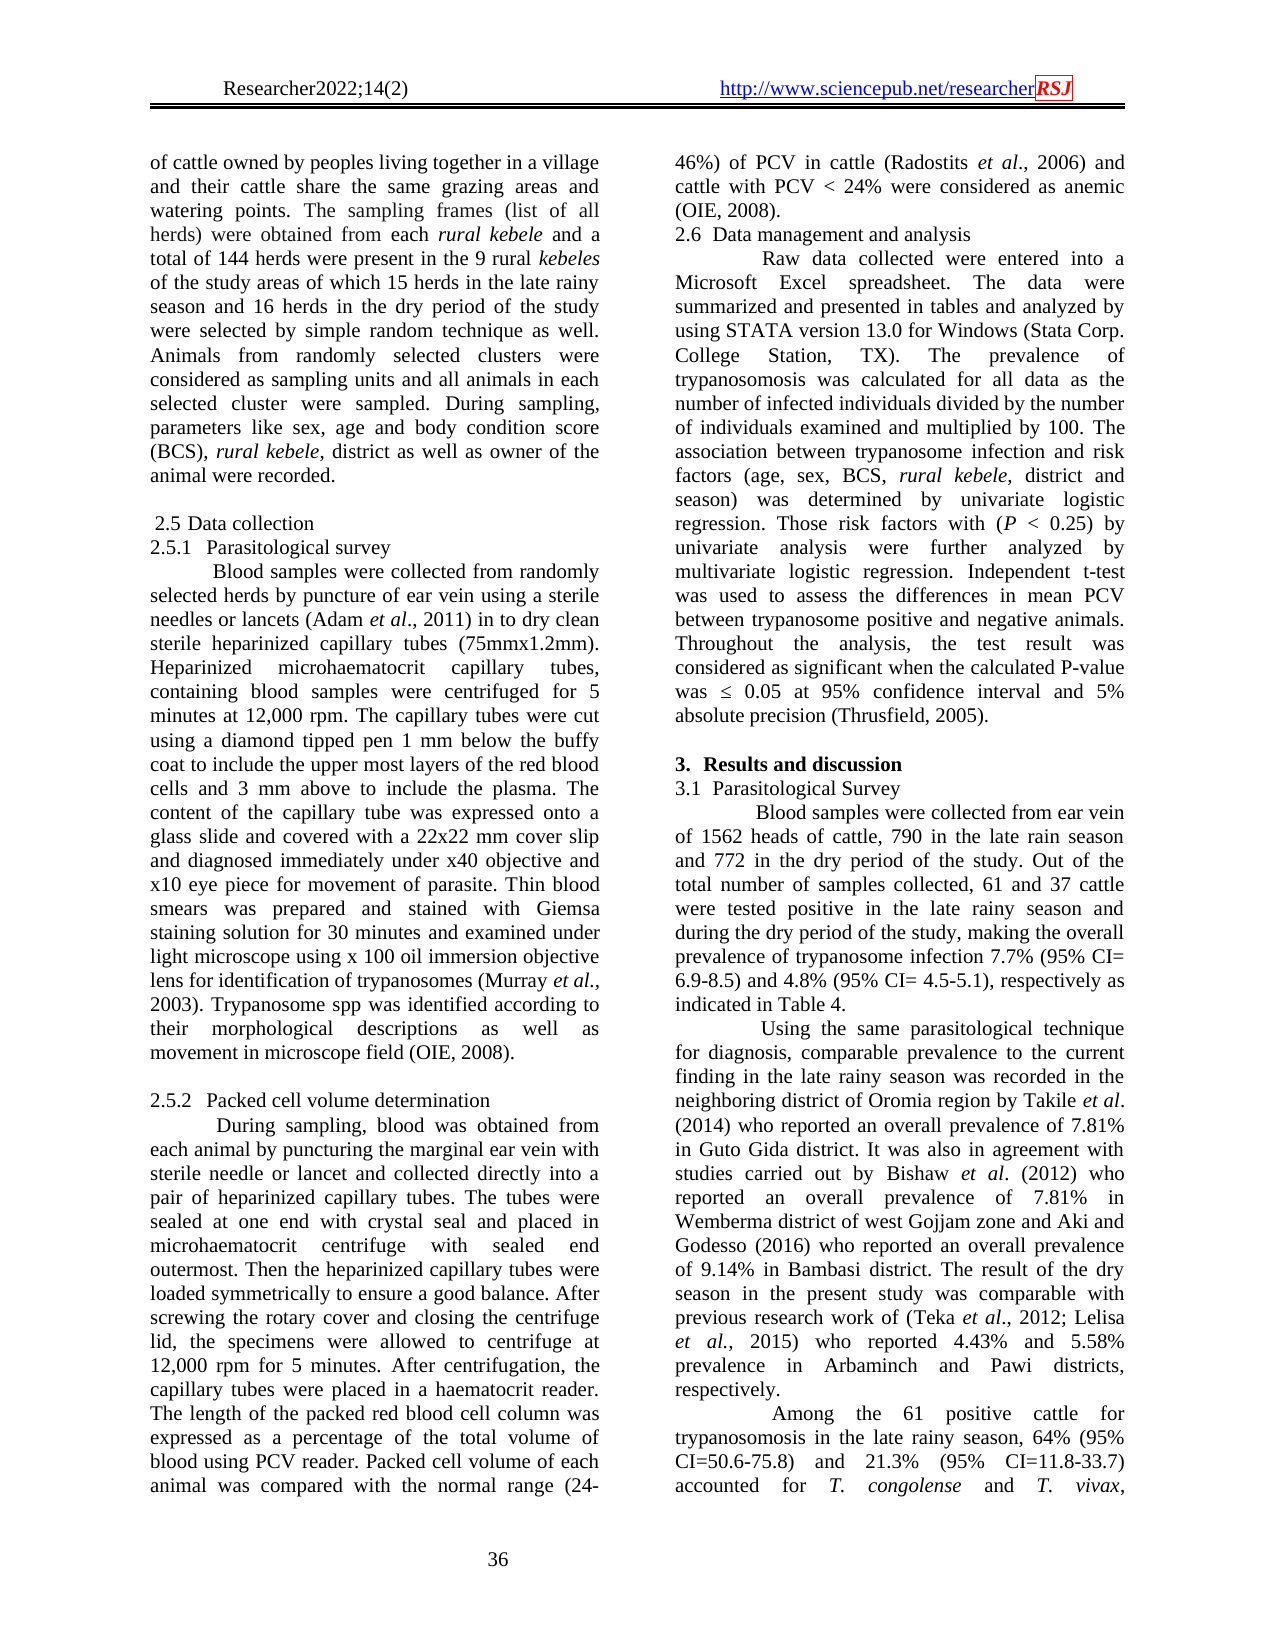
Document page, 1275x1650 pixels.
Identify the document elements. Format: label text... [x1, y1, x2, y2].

text Raw data collected were entered into a Microsoft Excel spreadsheet. The data were summarized and presented in tables and analyzed by using STATA version 13.0 for Windows (Stata Corp. College Station, TX). The prevalence of trypanosomosis was calculated for all data as the number of infected individuals divided by the number of individuals examined and multiplied by 100. The association between trypanosome infection and risk factors (age, sex, BCS, rural kebele, district and season) was determined by univariate logistic regression. Those risk factors with (P < 0.25) by univariate analysis were further analyzed by multivariate logistic regression. Independent t-test was used to assess the differences in mean PCV between trypanosome positive and negative animals. Throughout the analysis, the test result was considered as significant when the calculated P-value was ≤ 0.05 at 95% confidence interval and 5% absolute precision (Thrusfield, 2005). [675, 246, 1125, 727]
list Results and discussion [675, 752, 1125, 776]
text During sampling, blood was obtained from each animal by puncturing the marginal ear vein with sterile needle or lancet and collected directly into a pair of heparinized capillary tubes. The tubes were sealed at one end with crystal seal and placed in microhaematocrit centrifuge with sealed end outermost. Then the heparinized capillary tubes were loaded symmetrically to ensure a good balance. After screwing the rotary cover and closing the centrifuge lid, the specimens were allowed to centrifuge at 12,000 rpm for 5 minutes. After centrifugation, the capillary tubes were placed in a haematocrit reader. The length of the packed red blood cell column was expressed as a percentage of the total volume of blood using PCV reader. Packed cell volume of each animal was compared with the normal range (24-46%) of PCV in cattle (Radostits et al., 2006) and cattle with PCV < 24% were considered as anemic (OIE, 2008). [150, 1112, 600, 1497]
subtitle Data collection [154, 511, 600, 535]
text Using the same parasitological technique for diagnosis, comparable prevalence to the current finding in the late rainy season was recorded in the neighboring district of Oromia region by Takile et al. (2014) who reported an overall prevalence of 7.81% in Guto Gida district. It was also in agreement with studies carried out by Bishaw et al. (2012) who reported an overall prevalence of 7.81% in Wemberma district of west Gojjam zone and Aki and Godesso (2016) who reported an overall prevalence of 9.14% in Bambasi district. The result of the dry season in the present study was comparable with previous research work of (Teka et al., 2012; Lelisa et al., 2015) who reported 4.43% and 5.58% prevalence in Arbaminch and Pawi districts, respectively. [675, 1016, 1125, 1401]
subtitle Parasitological survey [150, 535, 600, 559]
text Blood samples were collected from randomly selected herds by puncture of ear vein using a sterile needles or lancets (Adam et al., 2011) in to dry clean sterile heparinized capillary tubes (75mmx1.2mm). Heparinized microhaematocrit capillary tubes, containing blood samples were centrifuged for 5 minutes at 12,000 rpm. The capillary tubes were cut using a diamond tipped pen 1 mm below the buffy coat to include the upper most layers of the red blood cells and 3 mm above to include the plasma. The content of the capillary tube was expressed onto a glass slide and covered with a 22x22 mm cover slip and diagnosed immediately under x40 objective and x10 eye piece for movement of parasite. Thin blood smears was prepared and stained with Giemsa staining solution for 30 minutes and examined under light microscope using x 100 oil immersion objective lens for identification of trypanosomes (Murray et al., 2003). Trypanosome spp was identified according to their morphological descriptions as well as movement in microscope field (OIE, 2008). [150, 559, 600, 1064]
subtitle Parasitological Survey [675, 776, 1125, 800]
subtitle Packed cell volume determination [150, 1088, 600, 1112]
subtitle Data management and analysis [675, 222, 1125, 246]
text Blood samples were collected from ear vein of 1562 heads of cattle, 790 in the late rain season and 772 in the dry period of the study. Out of the total number of samples collected, 61 and 37 cattle were tested positive in the late rainy season and during the dry period of the study, making the overall prevalence of trypanosome infection 7.7% (95% CI= 6.9-8.5) and 4.8% (95% CI= 4.5-5.1), respectively as indicated in Table 4. [675, 800, 1125, 1016]
